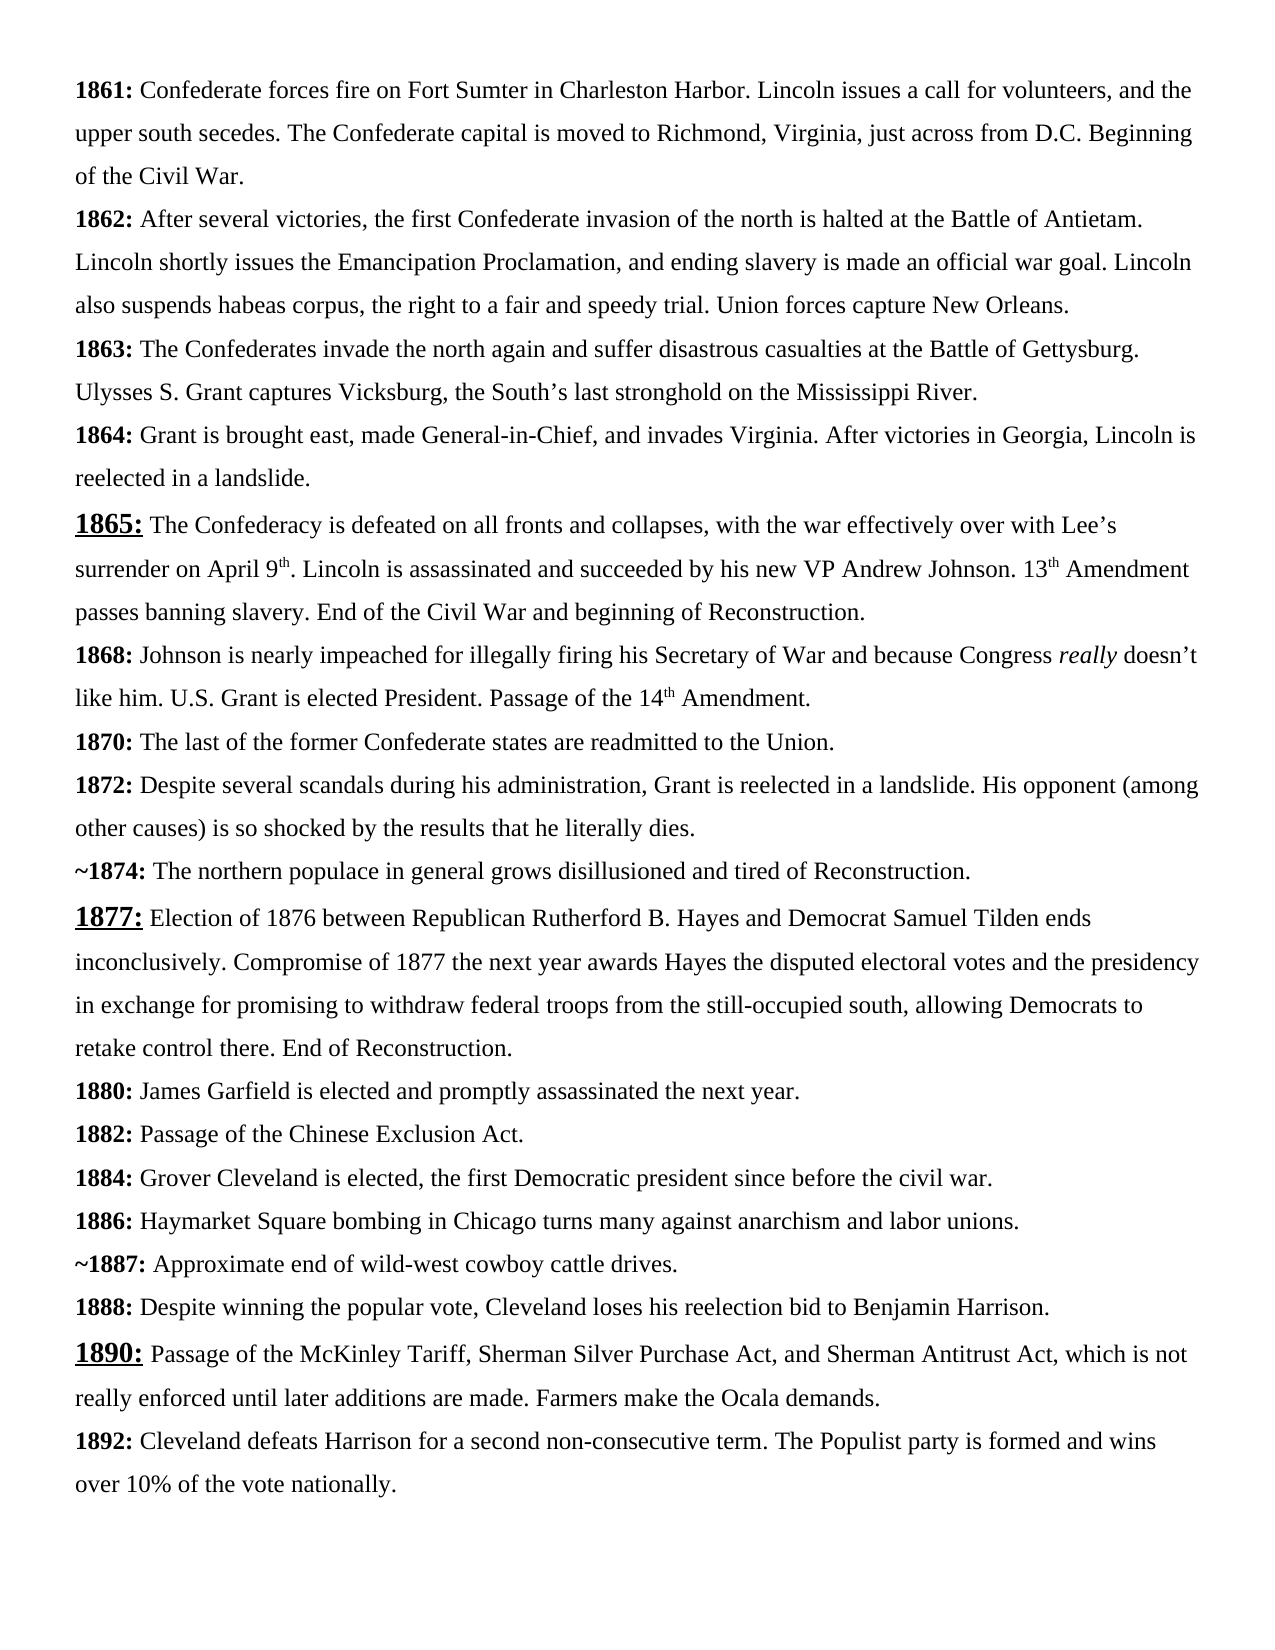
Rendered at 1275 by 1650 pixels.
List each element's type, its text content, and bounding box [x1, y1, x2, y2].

text ~1887: Approximate end of wild-west cowboy cattle drives. [75, 1249, 1200, 1278]
text 1892: Cleveland defeats Harrison for a second non-consecutive term. The Populist party is formed and wins over 10% of the vote nationally. [75, 1426, 1200, 1498]
text 1864: Grant is brought east, made General-in-Chief, and invades Virginia. After victories in Georgia, Lincoln is reelected in a landslide. [75, 420, 1200, 492]
text 1880: James Garfield is elected and promptly assassinated the next year. [75, 1076, 1200, 1105]
text 1861: Confederate forces fire on Fort Sumter in Charleston Harbor. Lincoln issues a call for volunteers, and the upper south secedes. The Confederate capital is moved to Richmond, Virginia, just across from D.C. Beginning of the Civil War. [75, 75, 1200, 190]
text 1882: Passage of the Chinese Exclusion Act. [75, 1119, 1200, 1148]
text 1863: The Confederates invade the north again and suffer disastrous casualties at the Battle of Gettysburg. Ulysses S. Grant captures Vicksburg, the South’s last stronghold on the Mississippi River. [75, 334, 1200, 406]
text 1890: Passage of the McKinley Tariff, Sherman Silver Purchase Act, and Sherman Antitrust Act, which is not really enforced until later additions are made. Farmers make the Ocala demands. [75, 1335, 1200, 1412]
text 1862: After several victories, the first Confederate invasion of the north is halted at the Battle of Antietam. Lincoln shortly issues the Emancipation Proclamation, and ending slavery is made an official war goal. Lincoln also suspends habeas corpus, the right to a fair and speedy trial. Union forces capture New Orleans. [75, 204, 1200, 319]
text 1888: Despite winning the popular vote, Cleveland loses his reelection bid to Benjamin Harrison. [75, 1292, 1200, 1321]
text 1868: Johnson is nearly impeached for illegally firing his Secretary of War and because Congress really doesn’t like him. U.S. Grant is elected President. Passage of the 14th Amendment. [75, 640, 1200, 712]
text ~1874: The northern populace in general grows disillusioned and tired of Reconstruction. [75, 856, 1200, 885]
text 1877: Election of 1876 between Republican Rutherford B. Hayes and Democrat Samuel Tilden ends inconclusively. Compromise of 1877 the next year awards Hayes the disputed electoral votes and the presidency in exchange for promising to withdraw federal troops from the still-occupied south, allowing Democrats to retake control there. End of Reconstruction. [75, 899, 1200, 1062]
text 1870: The last of the former Confederate states are readmitted to the Union. [75, 727, 1200, 755]
text 1884: Grover Cleveland is elected, the first Democratic president since before the civil war. [75, 1163, 1200, 1191]
text 1872: Despite several scandals during his administration, Grant is reelected in a landslide. His opponent (among other causes) is so shocked by the results that he literally dies. [75, 770, 1200, 842]
text 1886: Haymarket Square bombing in Chicago turns many against anarchism and labor unions. [75, 1206, 1200, 1234]
text 1865: The Confederacy is defeated on all fronts and collapses, with the war effectively over with Lee’s surrender on April 9th. Lincoln is assassinated and succeeded by his new VP Andrew Johnson. 13th Amendment passes banning slavery. End of the Civil War and beginning of Reconstruction. [75, 506, 1200, 626]
